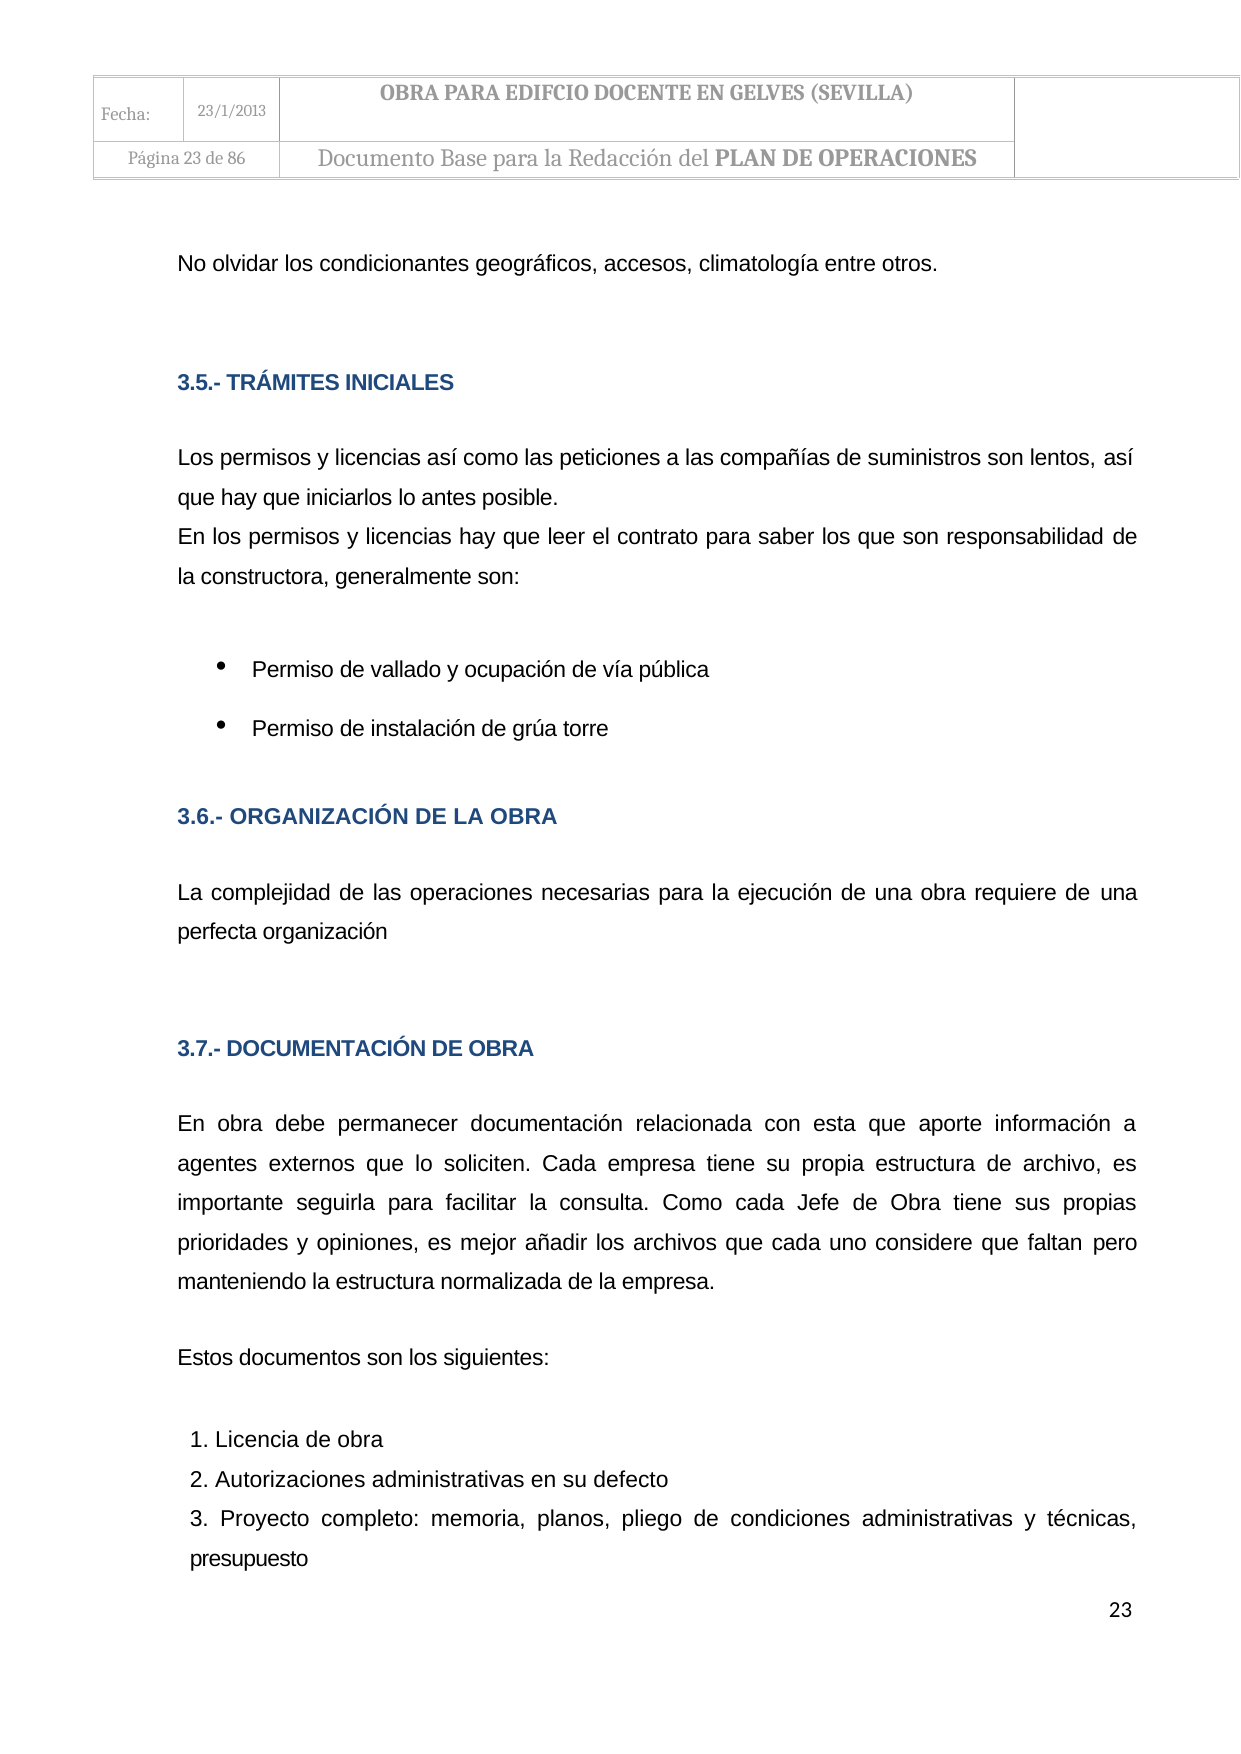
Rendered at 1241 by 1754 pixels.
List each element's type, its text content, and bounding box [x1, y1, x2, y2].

text • Permiso de vallado y ocupación de vía pública [215, 645, 1137, 685]
text 3. Proyecto completo: memoria, planos, pliego de condiciones administrativas y técnicas, presupuesto [189, 1505, 1137, 1571]
text • Permiso de instalación de grúa torre [215, 704, 1137, 744]
text 3.5.- Trámites iniciales [177, 369, 1133, 395]
text 3.6.- Organización de la obra [177, 803, 1137, 829]
text Los permisos y licencias así como las peticiones a las compañías de suministros son lentos, así que hay que iniciarlos lo antes posible. [177, 444, 1133, 510]
text 3.7.- Documentación de obra [177, 1035, 1137, 1061]
text La complejidad de las operaciones necesarias para la ejecución de una obra requiere de una perfecta organización [177, 878, 1137, 944]
text 2. Autorizaciones administrativas en su defecto [189, 1466, 1137, 1492]
text Estos documentos son los siguientes: [177, 1344, 1137, 1370]
text 1. Licencia de obra [189, 1426, 1137, 1453]
text En los permisos y licencias hay que leer el contrato para saber los que son responsabilidad de la constructora, generalmente son: [177, 523, 1137, 589]
text No olvidar los condicionantes geográficos, accesos, climatología entre otros. [177, 250, 1133, 276]
text En obra debe permanecer documentación relacionada con esta que aporte información a agentes externos que lo soliciten. Cada empresa tiene su propia estructura de archivo, es importante seguirla para facilitar la consulta. Como cada Jefe de Obra tiene sus propias prioridades y opiniones, es mejor añadir los archivos que cada uno considere que faltan pero manteniendo la estructura normalizada de la empresa. [177, 1110, 1137, 1294]
